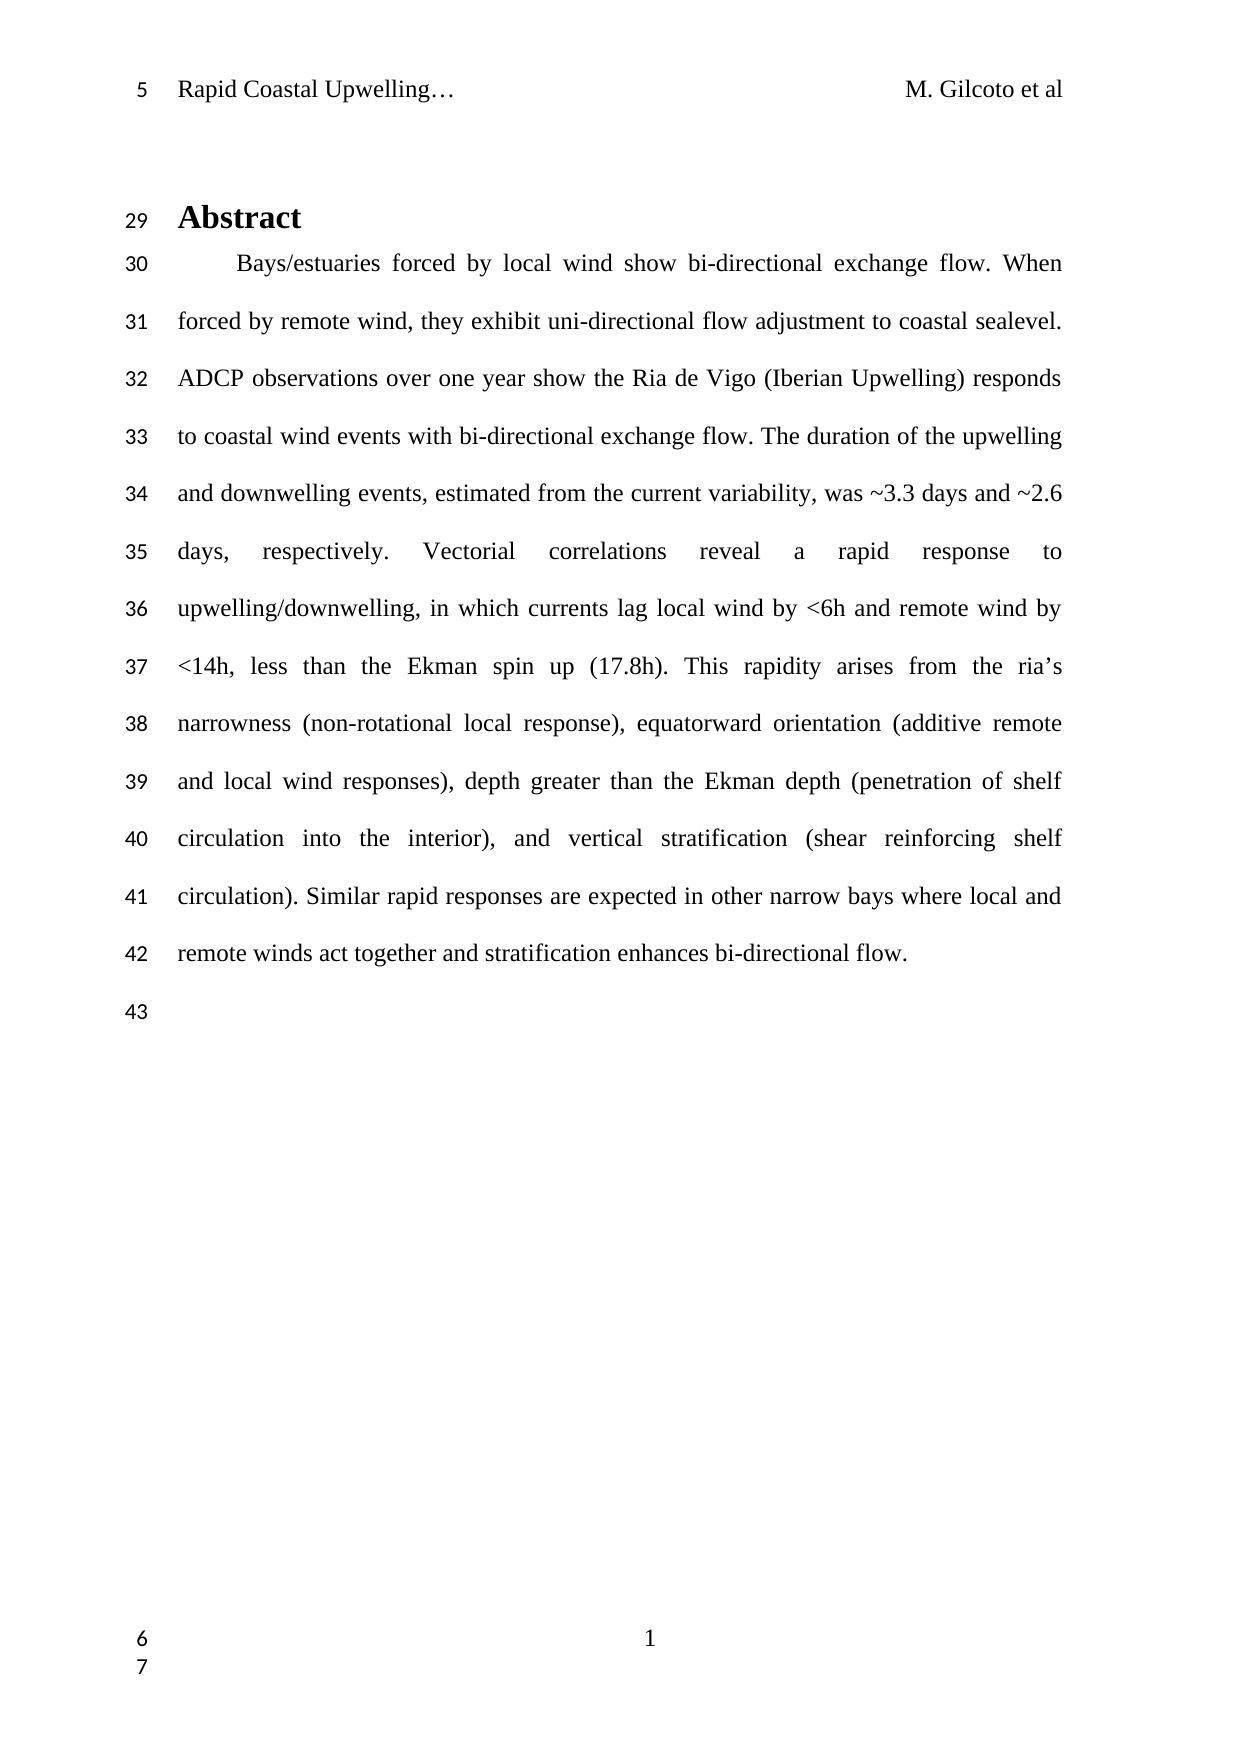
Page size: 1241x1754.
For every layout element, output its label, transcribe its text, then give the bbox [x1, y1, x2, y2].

subtitle Abstract [177, 198, 1063, 236]
text Bays/estuaries forced by local wind show bi-directional exchange flow. When forced by remote wind, they exhibit uni-directional flow adjustment to coastal sealevel. ADCP observations over one year show the Ria de Vigo (Iberian Upwelling) responds to coastal wind events with bi-directional exchange flow. The duration of the upwelling and downwelling events, estimated from the current variability, was ~3.3 days and ~2.6 days, respectively. Vectorial correlations reveal a rapid response to upwelling/downwelling, in which currents lag local wind by <6h and remote wind by <14h, less than the Ekman spin up (17.8h). This rapidity arises from the ria’s narrowness (non-rotational local response), equatorward orientation (additive remote and local wind responses), depth greater than the Ekman depth (penetration of shelf circulation into the interior), and vertical stratification (shear reinforcing shelf circulation). Similar rapid responses are expected in other narrow bays where local and remote winds act together and stratification enhances bi-directional flow. [177, 248, 1063, 967]
